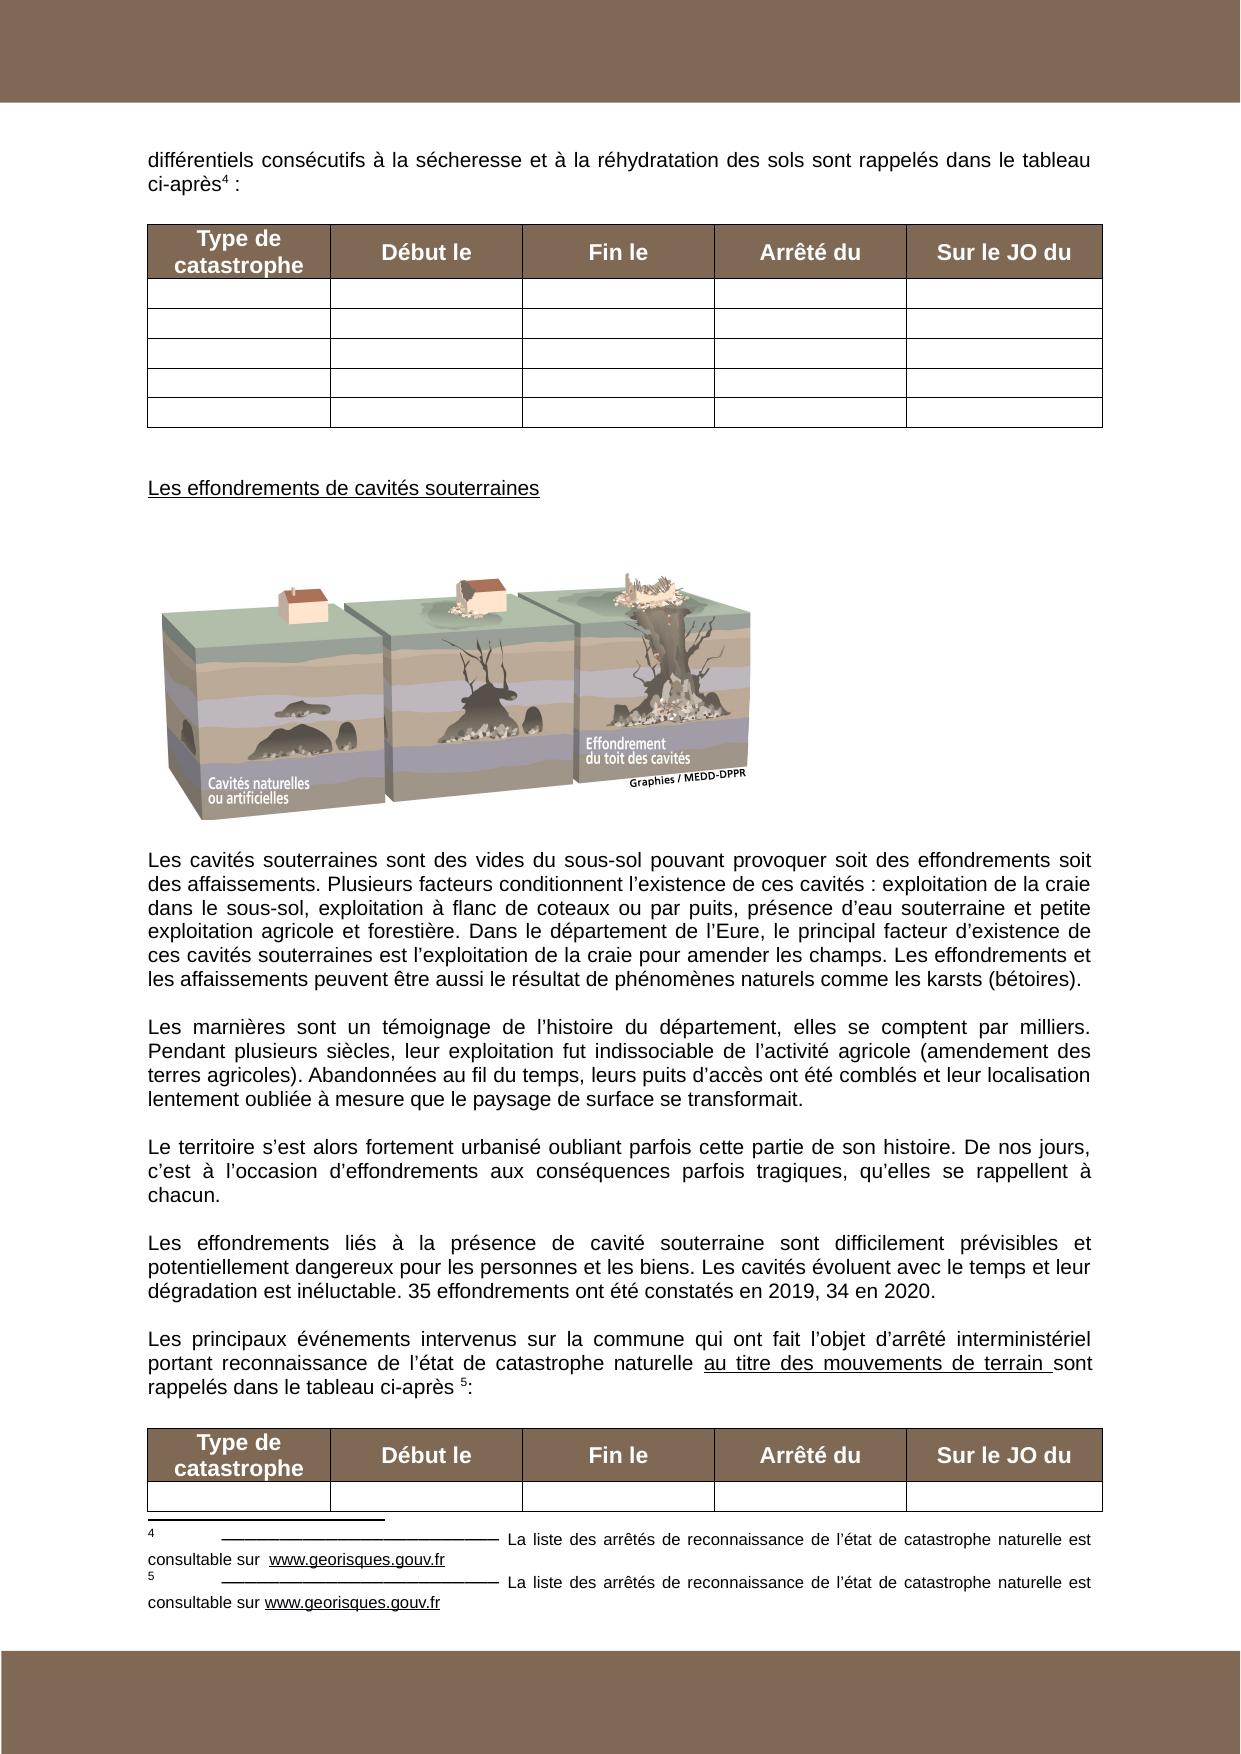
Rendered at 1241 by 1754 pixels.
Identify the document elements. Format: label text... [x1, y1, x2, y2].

text Les effondrements de cavités souterraines [148, 476, 1092, 500]
table_header Sur le JO du [907, 1429, 1102, 1481]
table_cell [148, 309, 330, 338]
table_cell [523, 309, 714, 338]
table_cell [523, 1482, 714, 1511]
text Les marnières sont un témoignage de l’histoire du département, elles se comptent par milliers. Pendant plusieurs siècles, leur exploitation fut indissociable de l’activité agricole (amendement des terres agricoles). Abandonnées au fil du temps, leurs puits d’accès ont été comblés et leur localisation lentement oubliée à mesure que le paysage de surface se transformait. [148, 1015, 1092, 1111]
table_cell [148, 369, 330, 397]
table_cell [907, 1482, 1102, 1511]
text Les principaux événements intervenus sur la commune qui ont fait l’objet d’arrêté interministériel portant reconnaissance de l’état de catastrophe naturelle au titre des mouvements de terrain sont rappelés dans le tableau ci-après : [148, 1327, 1092, 1399]
table_cell [907, 279, 1102, 308]
table_cell [523, 279, 714, 308]
table_header Début le [331, 1429, 522, 1481]
table_cell [331, 309, 522, 338]
table_header Sur le JO du [907, 225, 1102, 278]
table_cell [148, 279, 330, 308]
table_cell [523, 398, 714, 427]
table_header Fin le [523, 225, 714, 278]
text Les principaux événements intervenus sur la commune qui ont fait l’objet d’arrêté interministériel portant reconnaissance de l’état de catastrophe naturelle au titre des mouvements de terrain différentiels consécutifs à la sécheresse et à la réhydratation des sols sont rappelés dans le tableau ci-après : [148, 148, 1092, 196]
table_header Type de catastrophe [148, 1429, 330, 1481]
text Les effondrements liés à la présence de cavité souterraine sont difficilement prévisibles et potentiellement dangereux pour les personnes et les biens. Les cavités évoluent avec le temps et leur dégradation est inéluctable. 35 effondrements ont été constatés en 2019, 34 en 2020. [148, 1231, 1092, 1303]
table_cell [715, 398, 906, 427]
table_cell [715, 279, 906, 308]
table_cell [523, 339, 714, 367]
table_cell [148, 1482, 330, 1511]
table_cell [907, 339, 1102, 367]
table_cell [907, 398, 1102, 427]
table_cell [148, 398, 330, 427]
table_cell [331, 1482, 522, 1511]
picture [161, 573, 753, 821]
table_cell [907, 369, 1102, 397]
table_cell [523, 369, 714, 397]
table_cell [331, 279, 522, 308]
table_header Arrêté du [715, 1429, 906, 1481]
table_cell [715, 339, 906, 367]
table_header Fin le [523, 1429, 714, 1481]
table_cell [148, 339, 330, 367]
table_cell [715, 1482, 906, 1511]
table_cell [715, 309, 906, 338]
table_cell [331, 339, 522, 367]
table_cell [331, 369, 522, 397]
table_header Début le [331, 225, 522, 278]
table_cell [907, 309, 1102, 338]
table_header Type de catastrophe [148, 225, 330, 278]
table_header Arrêté du [715, 225, 906, 278]
table_cell [715, 369, 906, 397]
table_cell [331, 398, 522, 427]
text Les cavités souterraines sont des vides du sous-sol pouvant provoquer soit des effondrements soit des affaissements. Plusieurs facteurs conditionnent l’existence de ces cavités : exploitation de la craie dans le sous-sol, exploitation à flanc de coteaux ou par puits, présence d’eau souterraine et petite exploitation agricole et forestière. Dans le département de l’Eure, le principal facteur d’existence de ces cavités souterraines est l’exploitation de la craie pour amender les champs. Les effondrements et les affaissements peuvent être aussi le résultat de phénomènes naturels comme les karsts (bétoires). [148, 847, 1092, 991]
text Le territoire s’est alors fortement urbanisé oubliant parfois cette partie de son histoire. De nos jours, c’est à l’occasion d’effondrements aux conséquences parfois tragiques, qu’elles se rappellent à chacun. [148, 1111, 1092, 1207]
